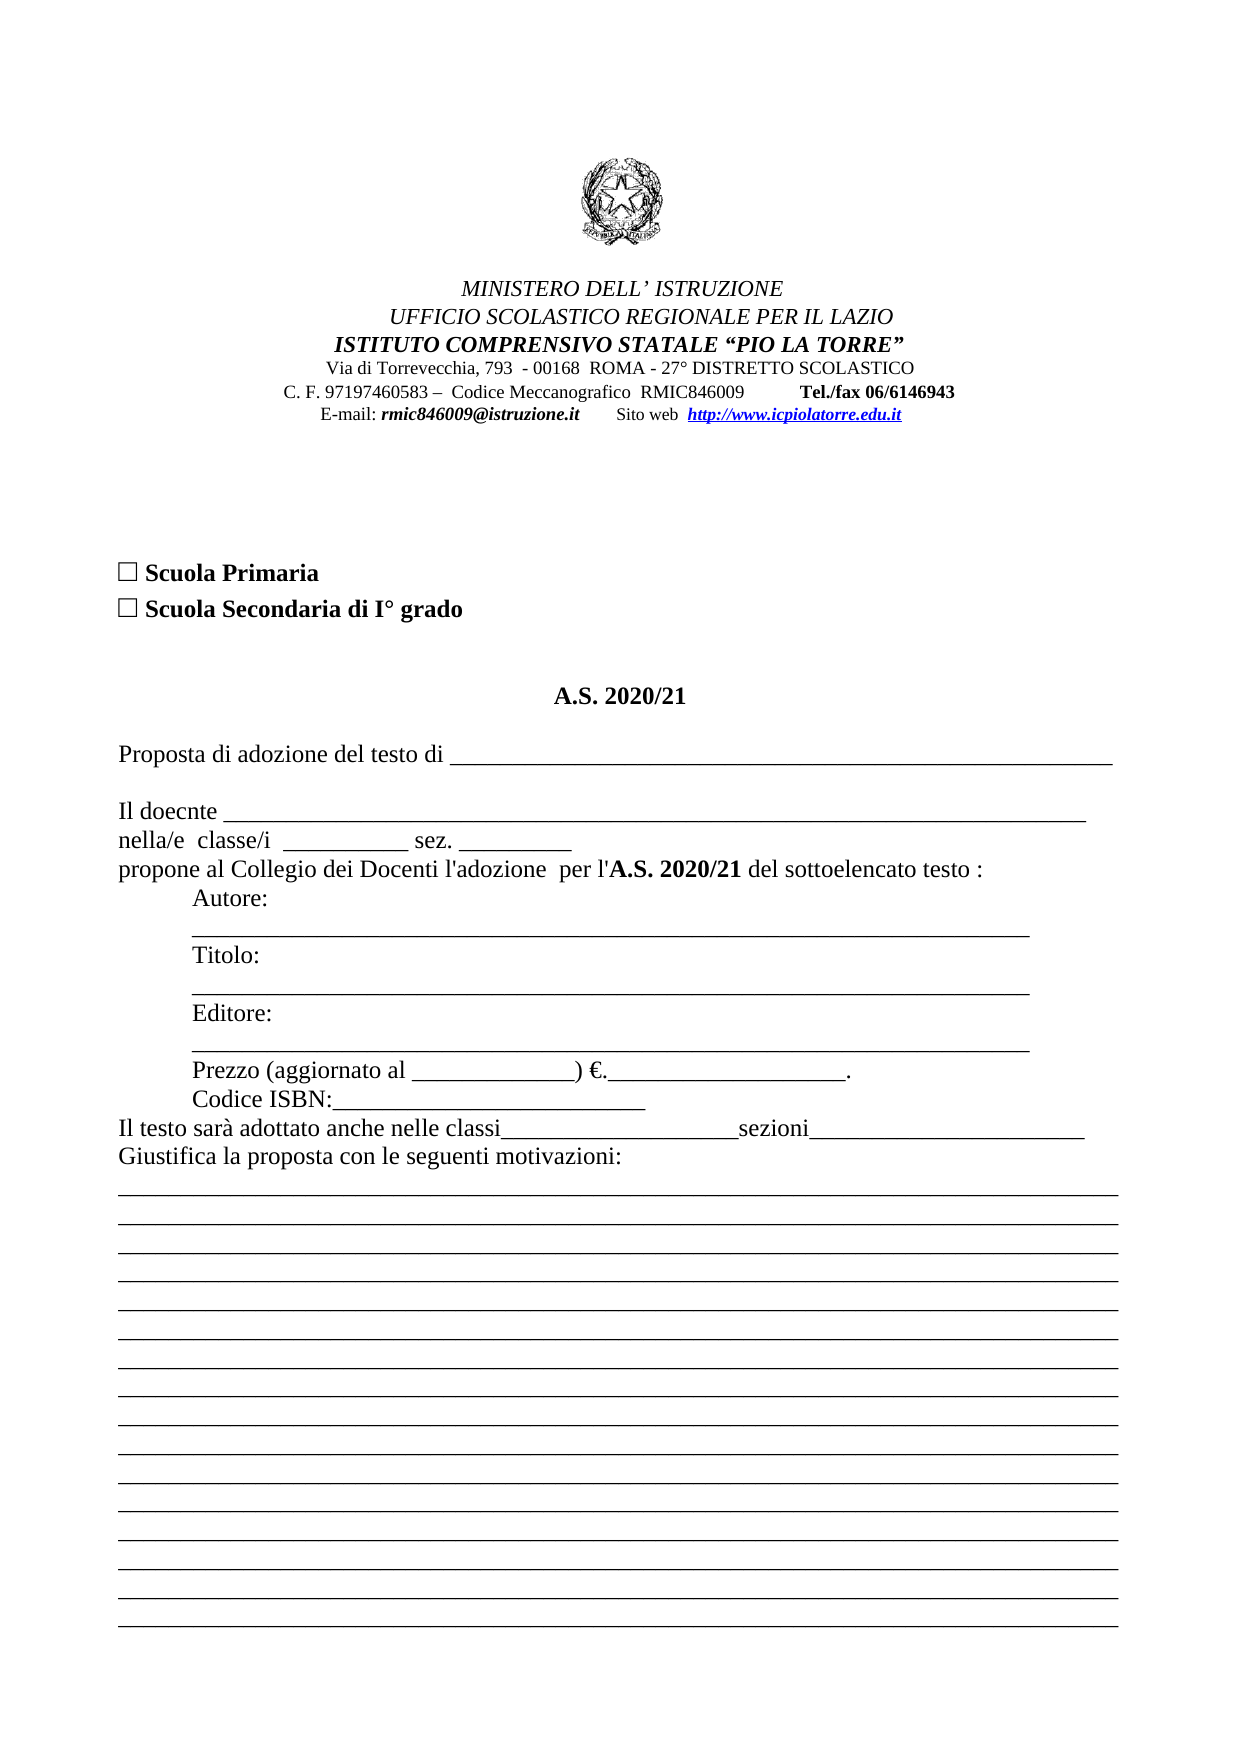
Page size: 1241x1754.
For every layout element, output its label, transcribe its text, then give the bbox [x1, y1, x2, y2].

text ISTITUTO COMPRENSIVO STATALE “PIO LA TORRE” [118, 332, 1122, 358]
text Autore: ___________________________________________________________________ [118, 883, 1122, 940]
text C. F. 97197460583 – Codice Meccanografico RMIC846009 Tel./fax 06/6146943 [118, 381, 1120, 403]
text nella/e classe/i __________ sez. _________ [118, 825, 1122, 854]
text Il doecnte _____________________________________________________________________ [118, 796, 1122, 825]
text □ Scuola Primaria [118, 552, 1122, 588]
text propone al Collegio dei Docenti l'adozione per l'A.S. 2020/21 del sottoelencato testo : [118, 854, 1122, 883]
text Giustifica la proposta con le seguenti motivazioni: [118, 1141, 1122, 1170]
text Editore: ___________________________________________________________________ [118, 998, 1122, 1055]
text Il testo sarà adottato anche nelle classi___________________sezioni______________________ [118, 1113, 1122, 1141]
text UFFICIO SCOLASTICO REGIONALE PER IL LAZIO [389, 303, 1122, 329]
text Via di Torrevecchia, 793 - 00168 ROMA - 27° DISTRETTO SCOLASTICO [118, 358, 1122, 379]
text Prezzo (aggiornato al _____________) €.___________________. [118, 1055, 1122, 1084]
text □ Scuola Secondaria di I° grado [118, 588, 1122, 624]
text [118, 1314, 1122, 1630]
text E-mail: rmic846009@istruzione.it Sito web http://www.icpiolatorre.edu.it [320, 403, 1122, 424]
text Proposta di adozione del testo di _____________________________________________________ [118, 739, 1122, 768]
text ________________________________________________________________________________________________________________________________________________________________________________________________________________________________________________________________________________________________________________________________________________________________________________________________________________ [118, 1170, 1122, 1314]
text MINISTERO DELL’ ISTRUZIONE [118, 275, 1122, 301]
text Titolo: ___________________________________________________________________ [118, 940, 1122, 998]
text Codice ISBN:_________________________ [118, 1084, 1122, 1113]
picture [578, 157, 665, 247]
text A.S. 2020/21 [118, 681, 1122, 710]
